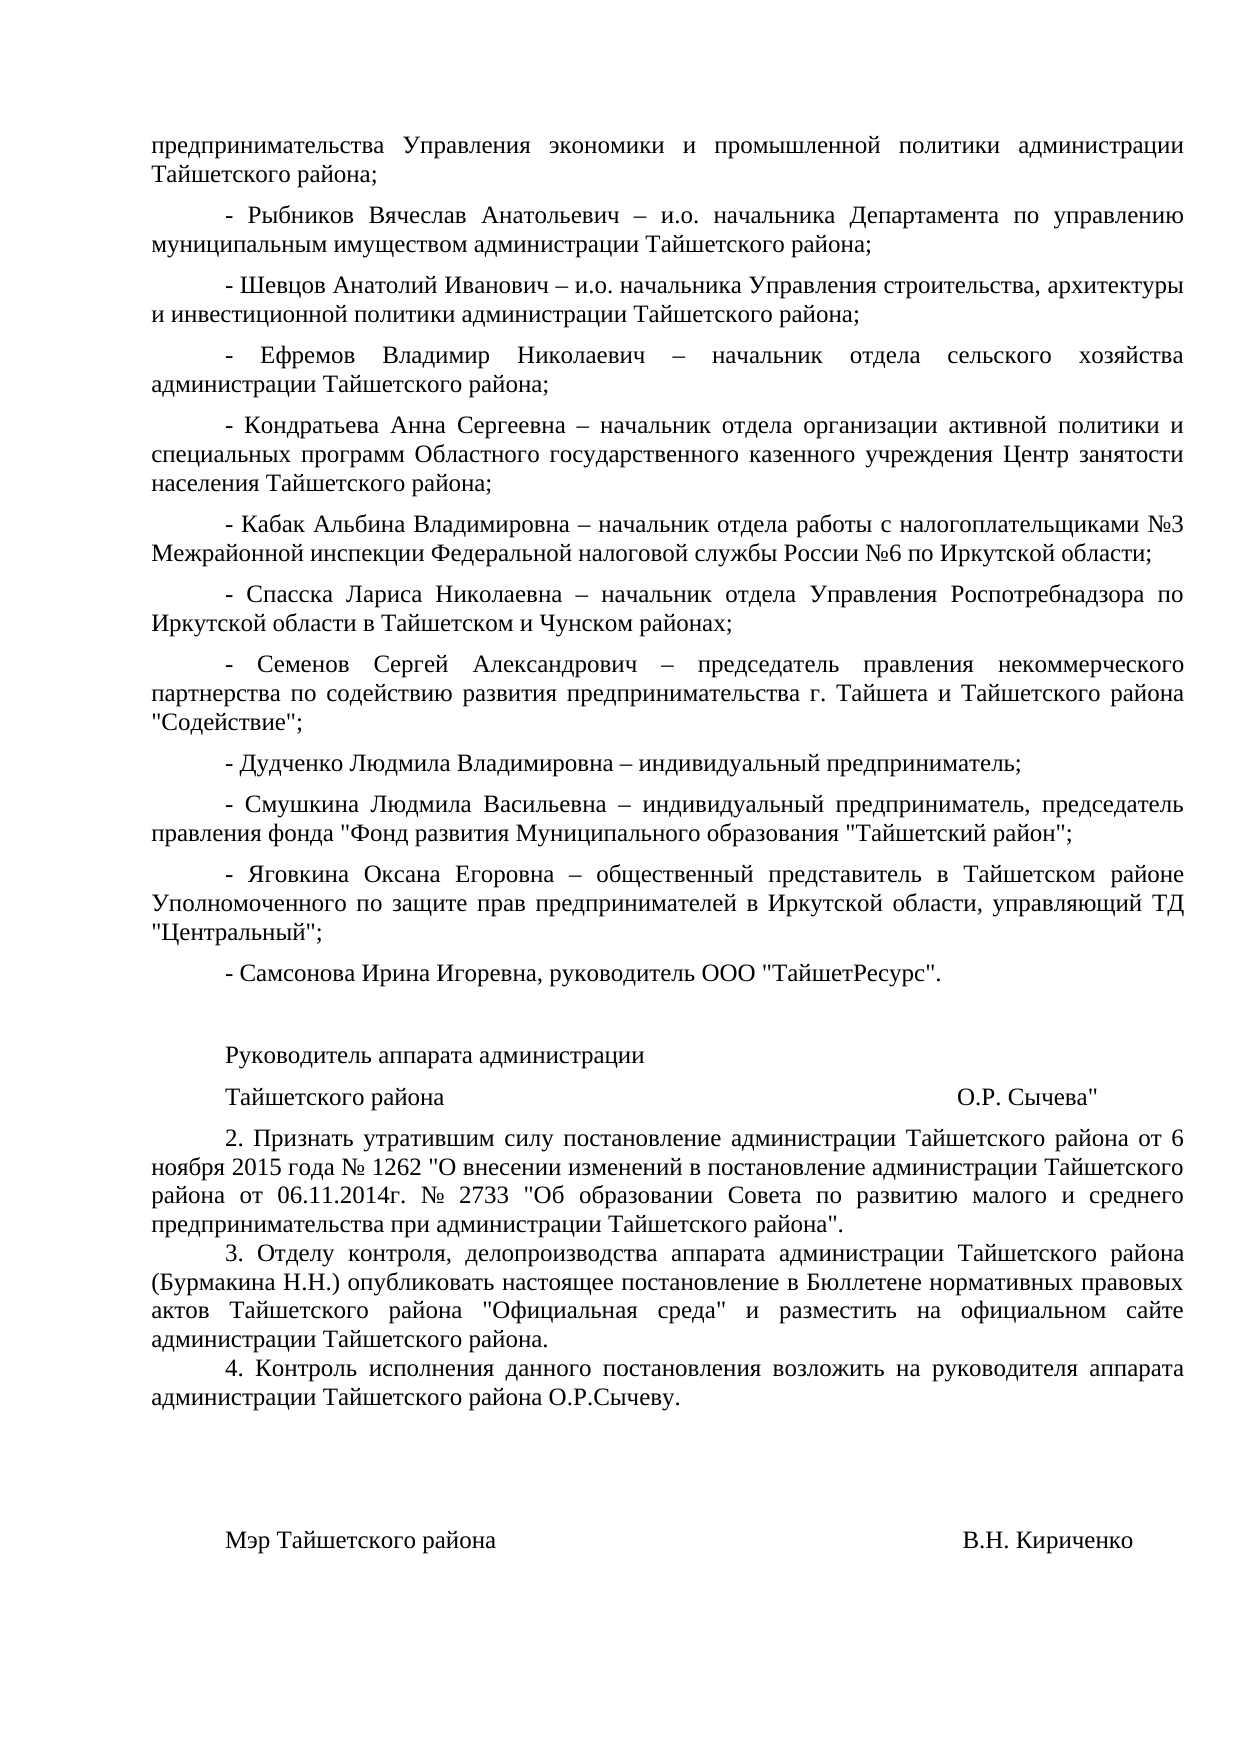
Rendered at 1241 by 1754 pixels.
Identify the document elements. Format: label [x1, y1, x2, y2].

table_header [140, 118, 1196, 1554]
